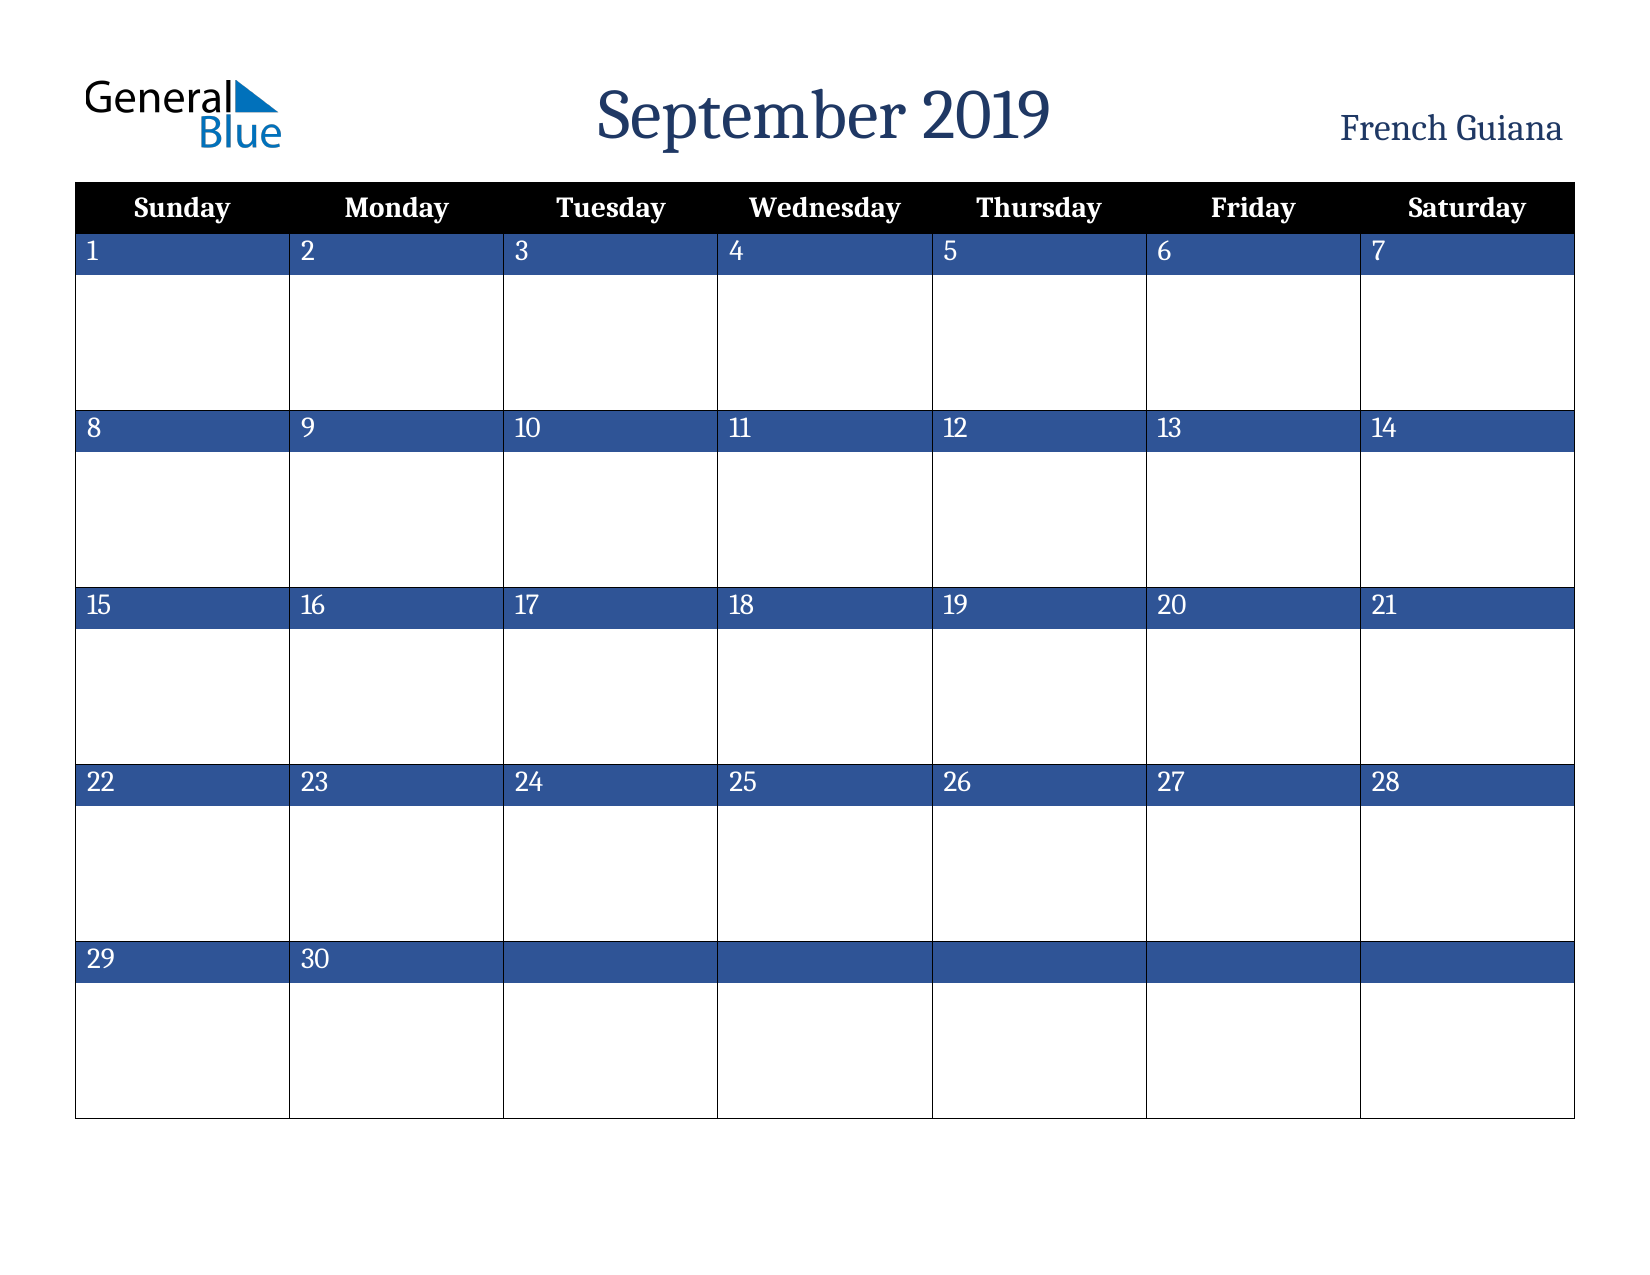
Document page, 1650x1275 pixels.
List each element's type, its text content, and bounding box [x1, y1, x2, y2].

picture [86, 80, 281, 148]
table_cell [1147, 629, 1360, 764]
table_cell Tuesday [504, 183, 717, 233]
table_cell 13 [1147, 411, 1360, 452]
table_cell 2 [290, 234, 503, 275]
table_cell [504, 942, 717, 983]
table_cell 15 [76, 588, 289, 629]
table_cell [1361, 806, 1574, 941]
table_cell 21 [1361, 588, 1574, 629]
table_cell [504, 452, 717, 587]
table_cell [290, 275, 503, 410]
table_cell 23 [290, 765, 503, 806]
table_cell 9 [290, 411, 503, 452]
table_cell 30 [290, 942, 503, 983]
table_cell 10 [504, 411, 717, 452]
table_cell [718, 275, 932, 410]
table_cell [290, 983, 503, 1118]
table_cell 6 [1147, 234, 1360, 275]
table_cell 12 [933, 411, 1146, 452]
table_cell 26 [933, 765, 1146, 806]
table_cell 20 [1147, 588, 1360, 629]
table_cell [933, 275, 1146, 410]
table_cell [504, 806, 717, 941]
table_cell [933, 983, 1146, 1118]
table_cell [1361, 629, 1574, 764]
table_cell 19 [933, 588, 1146, 629]
table_cell 27 [1147, 765, 1360, 806]
table_cell 7 [1361, 234, 1574, 275]
table_cell Wednesday [718, 183, 932, 233]
table_header French Guiana [1146, 75, 1574, 182]
table_cell [504, 629, 717, 764]
table_cell [718, 806, 932, 941]
table_cell 14 [1361, 411, 1574, 452]
table_cell [290, 629, 503, 764]
table_cell Thursday [933, 183, 1146, 233]
table_cell [1147, 452, 1360, 587]
table_cell [718, 452, 932, 587]
table_cell 8 [76, 411, 289, 452]
table_cell [933, 942, 1146, 983]
table_cell 4 [718, 234, 932, 275]
table_cell 22 [76, 765, 289, 806]
table_cell 1 [76, 234, 289, 275]
table_cell [504, 983, 717, 1118]
table_header [76, 75, 503, 182]
table_cell [76, 629, 289, 764]
table_cell [1361, 275, 1574, 410]
table_cell [76, 983, 289, 1118]
table_cell Monday [290, 183, 503, 233]
table_cell 5 [933, 234, 1146, 275]
table_cell [76, 806, 289, 941]
table_cell [718, 983, 932, 1118]
table_cell 3 [504, 234, 717, 275]
table_cell [1361, 983, 1574, 1118]
table_cell [290, 452, 503, 587]
table_cell [1147, 275, 1360, 410]
table_cell [718, 629, 932, 764]
table_cell [1361, 942, 1574, 983]
table_cell 18 [718, 588, 932, 629]
table_cell 16 [290, 588, 503, 629]
table_cell [933, 629, 1146, 764]
table_cell [933, 452, 1146, 587]
table_cell [1147, 806, 1360, 941]
table_cell [504, 275, 717, 410]
table_cell 17 [504, 588, 717, 629]
table_cell [1147, 983, 1360, 1118]
table_cell [76, 275, 289, 410]
table_cell Saturday [1361, 183, 1574, 233]
table_cell 24 [504, 765, 717, 806]
table_cell [718, 942, 932, 983]
table_cell Friday [1147, 183, 1360, 233]
table_cell 25 [718, 765, 932, 806]
table_cell 28 [1361, 765, 1574, 806]
table_cell [76, 452, 289, 587]
table_cell 29 [76, 942, 289, 983]
table_cell [933, 806, 1146, 941]
table_cell [1147, 942, 1360, 983]
table_cell [290, 806, 503, 941]
table_cell Sunday [76, 183, 289, 233]
table_cell [1361, 452, 1574, 587]
table_header September 2019 [504, 75, 1146, 182]
table_cell 11 [718, 411, 932, 452]
